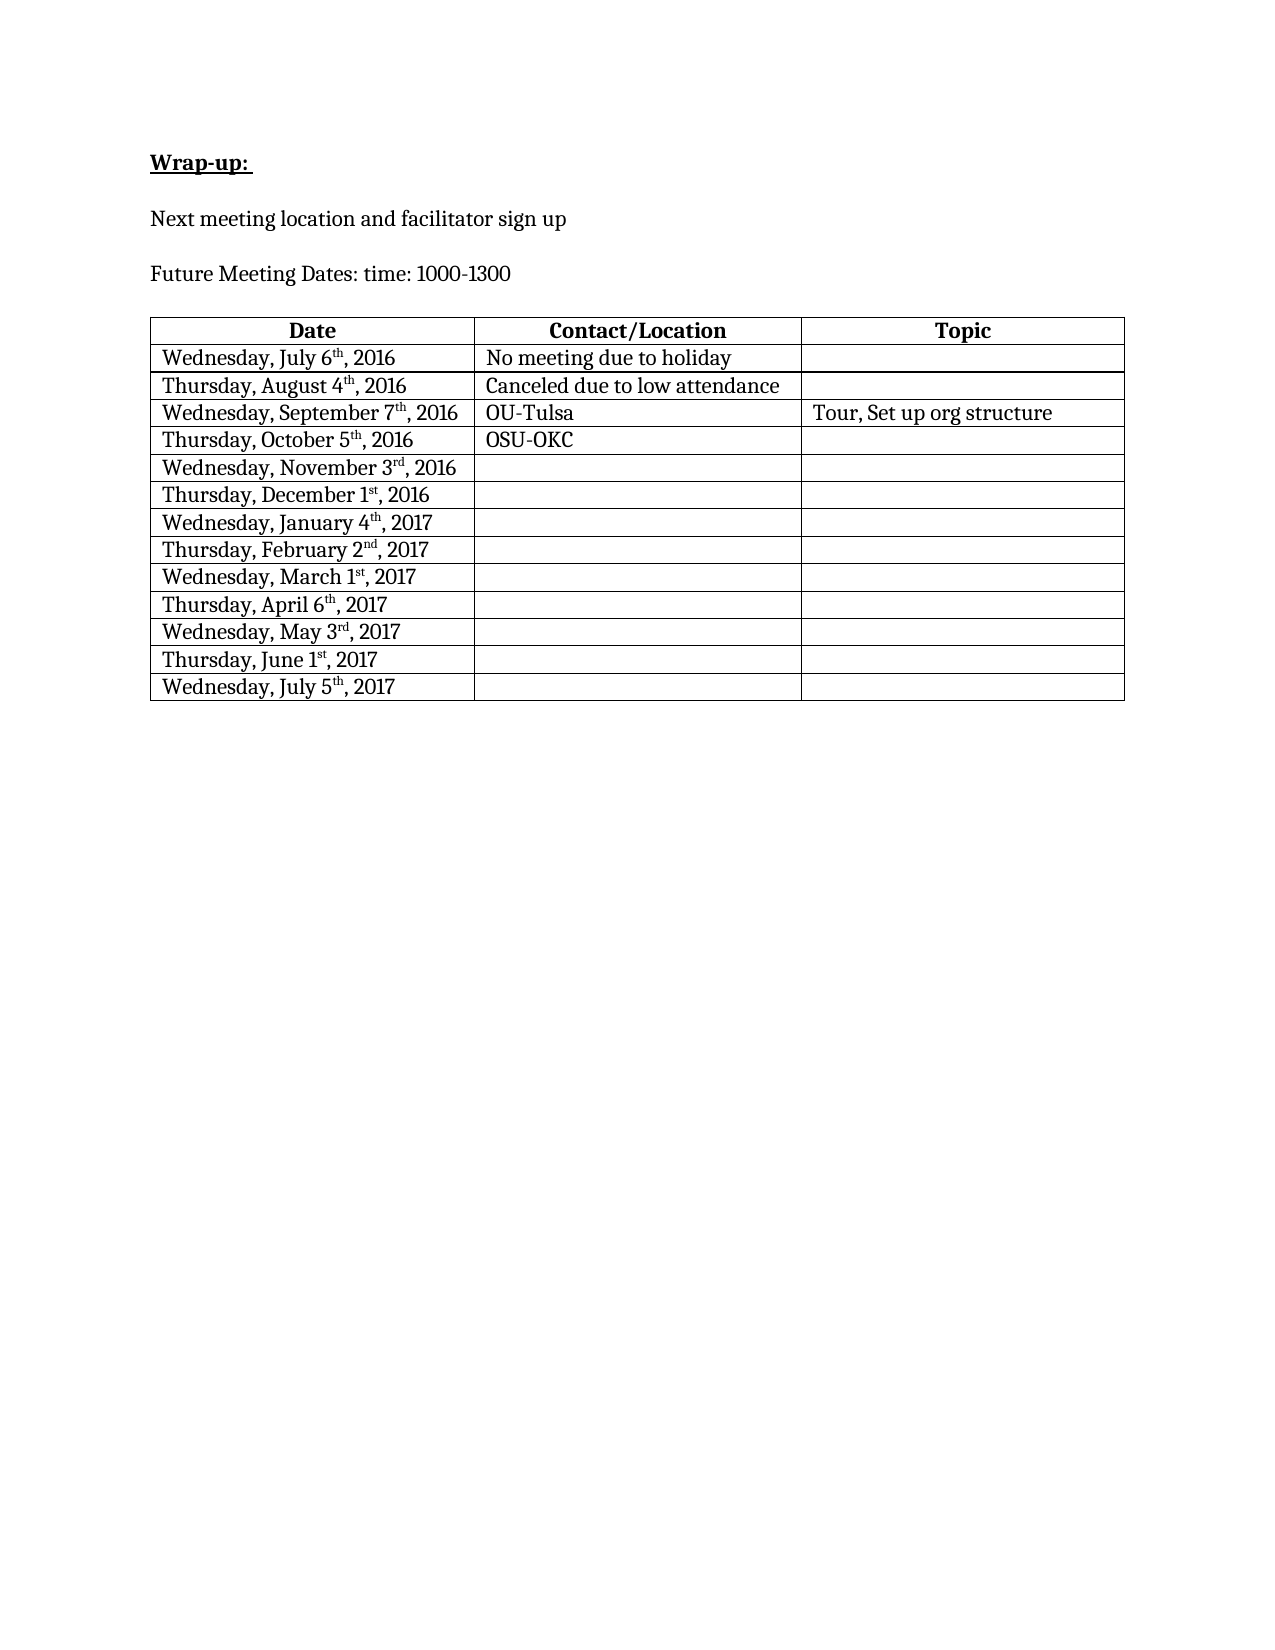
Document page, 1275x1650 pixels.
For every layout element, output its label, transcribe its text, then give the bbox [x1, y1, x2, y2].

table_cell [475, 619, 801, 645]
table_cell [475, 509, 801, 536]
table_cell Thursday, April 6th, 2017 [151, 592, 474, 618]
table_cell Wednesday, September 7th, 2016 [151, 400, 474, 426]
table_cell [802, 373, 1124, 399]
table_header Topic [802, 318, 1124, 344]
table_cell Wednesday, May 3rd, 2017 [151, 619, 474, 645]
table_cell No meeting due to holiday [475, 345, 801, 371]
table_cell Wednesday, November 3rd, 2016 [151, 455, 474, 481]
table_header Date [151, 318, 474, 344]
table_cell [802, 537, 1124, 563]
table_cell OU-Tulsa [475, 400, 801, 426]
table_cell [475, 592, 801, 618]
table_cell Thursday, August 4th, 2016 [151, 373, 474, 399]
table_cell Thursday, December 1st, 2016 [151, 482, 474, 508]
table_cell [802, 592, 1124, 618]
table_cell [802, 345, 1124, 371]
table_cell Thursday, June 1st, 2017 [151, 646, 474, 673]
list Wrap-up: [150, 150, 1125, 176]
table_cell OSU-OKC [475, 427, 801, 453]
table_cell Canceled due to low attendance [475, 373, 801, 399]
table_cell [475, 455, 801, 481]
table_cell [802, 646, 1124, 673]
table_cell [475, 674, 801, 700]
table_cell [802, 619, 1124, 645]
table_cell [802, 455, 1124, 481]
table_cell Tour, Set up org structure [802, 400, 1124, 426]
table_cell Wednesday, January 4th, 2017 [151, 509, 474, 536]
table_cell [802, 674, 1124, 700]
table_cell Wednesday, July 5th, 2017 [151, 674, 474, 700]
table_header Contact/Location [475, 318, 801, 344]
table_cell Wednesday, July 6th, 2016 [151, 345, 474, 371]
table_cell [802, 509, 1124, 536]
table_cell Wednesday, March 1st, 2017 [151, 564, 474, 591]
table_cell [802, 482, 1124, 508]
table_cell [475, 646, 801, 673]
table_cell [475, 537, 801, 563]
table_cell [475, 564, 801, 591]
table_cell [802, 564, 1124, 591]
table_cell [475, 482, 801, 508]
table_cell Thursday, October 5th, 2016 [151, 427, 474, 453]
table_cell [802, 427, 1124, 453]
text Future Meeting Dates: time: 1000-1300 [150, 261, 1125, 287]
text Next meeting location and facilitator sign up [150, 206, 1125, 232]
table_cell Thursday, February 2nd, 2017 [151, 537, 474, 563]
